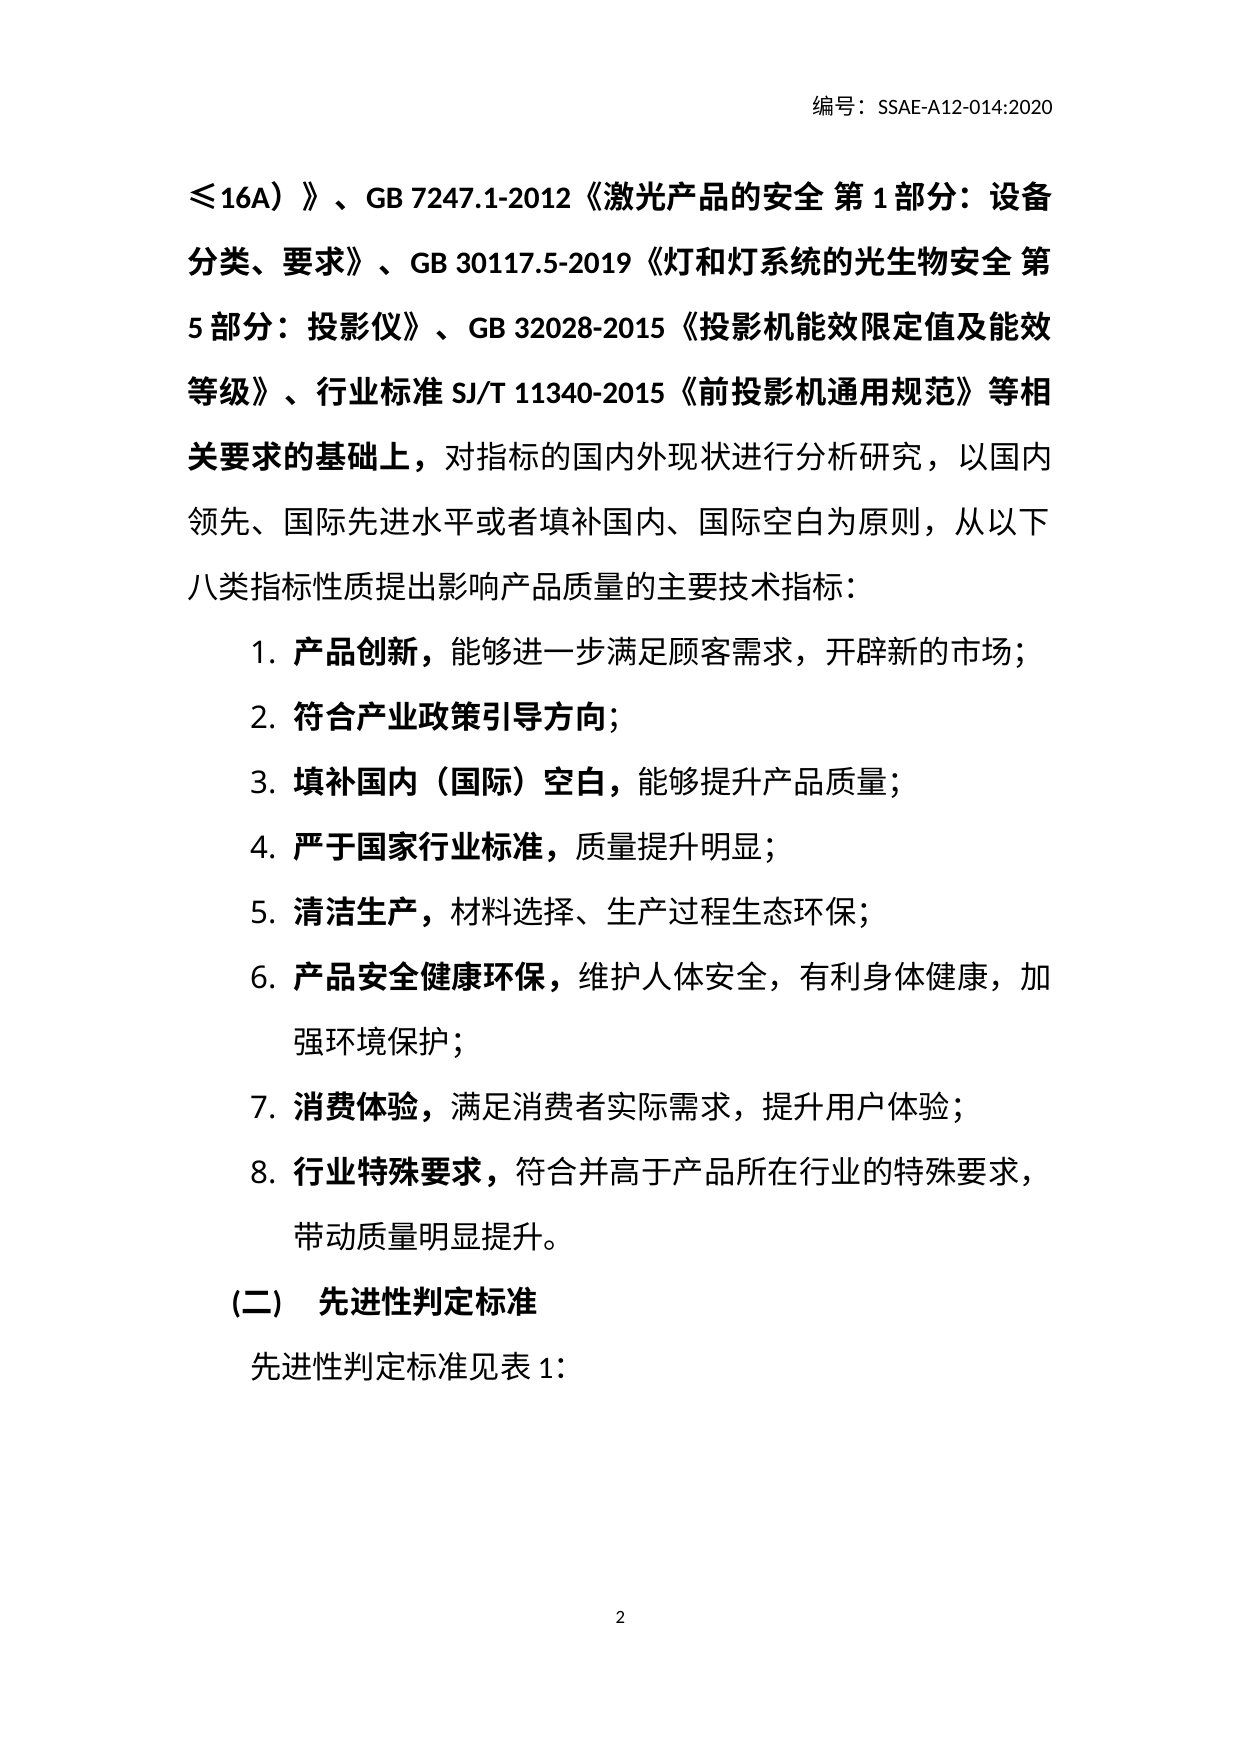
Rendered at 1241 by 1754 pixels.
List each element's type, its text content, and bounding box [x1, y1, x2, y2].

list 消费体验，满足消费者实际需求，提升用户体验； [250, 1072, 1053, 1137]
list 产品安全健康环保，维护人体安全，有利身体健康，加强环境保护； [250, 942, 1053, 1072]
list 填补国内（国际）空白，能够提升产品质量； [250, 747, 1053, 812]
text 先进性判定标准见表1： [187, 1332, 1053, 1397]
list 先进性判定标准 [231, 1267, 1053, 1332]
list 符合产业政策引导方向； [250, 682, 1053, 747]
list 清洁生产，材料选择、生产过程生态环保； [250, 877, 1053, 942]
list 行业特殊要求，符合并高于产品所在行业的特殊要求，带动质量明显提升。 [250, 1137, 1053, 1267]
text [187, 162, 1053, 617]
list 产品创新，能够进一步满足顾客需求，开辟新的市场； [250, 617, 1053, 682]
list 严于国家行业标准，质量提升明显； [250, 812, 1053, 877]
